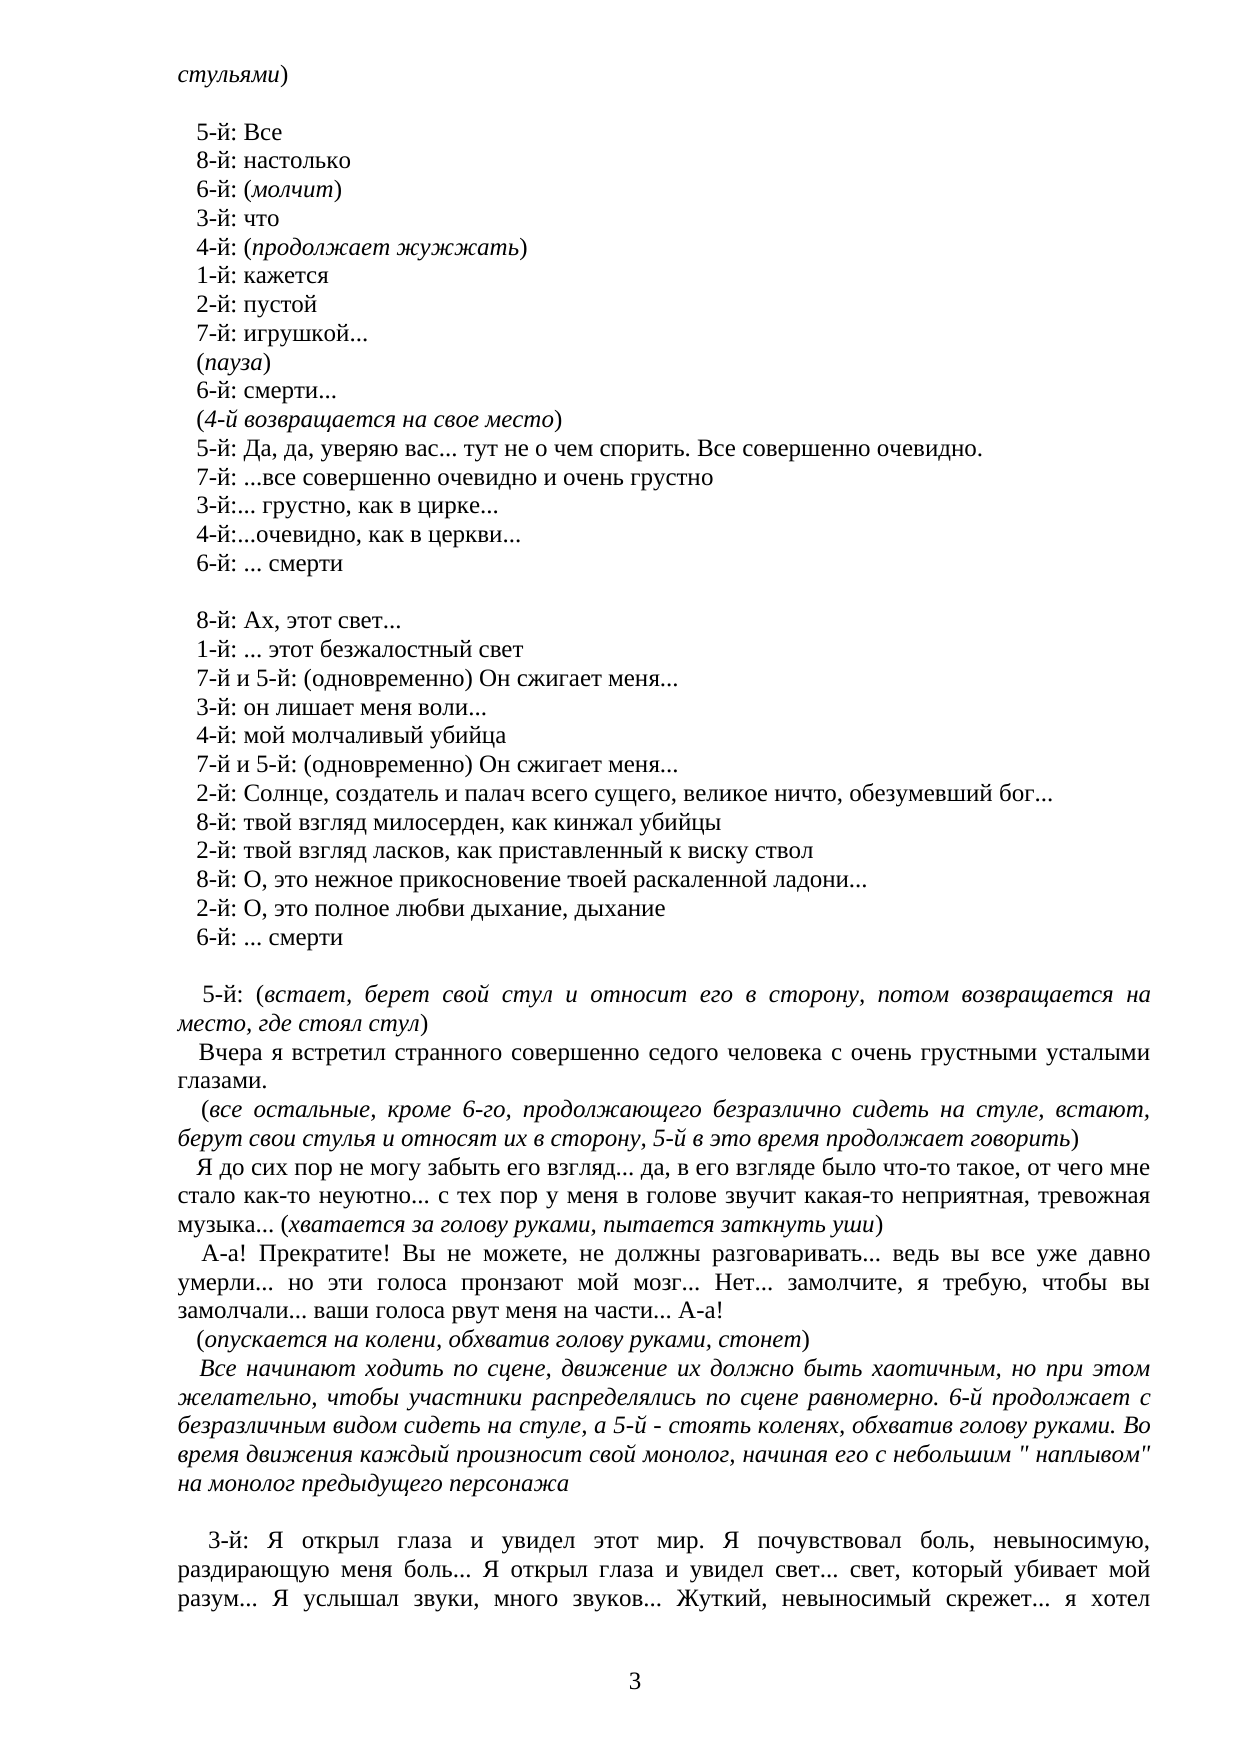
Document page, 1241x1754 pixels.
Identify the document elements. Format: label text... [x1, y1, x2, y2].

text 2-й: Солнце, создатель и палач всего сущего, великое ничто, обезумевший бог... [177, 778, 1152, 807]
text (пауза) [177, 347, 1152, 375]
text (опускается на колени, обхватив голову руками, стонет) [177, 1324, 1152, 1353]
text 4-й: мой молчаливый убийца [177, 720, 1152, 749]
text 7-й и 5-й: (одновременно) Он сжигает меня... [177, 663, 1152, 692]
text 3-й: что [177, 203, 1152, 232]
text 6-й: (молчит) [177, 174, 1152, 203]
text 2-й: твой взгляд ласков, как приставленный к виску ствол [177, 835, 1152, 864]
text 7-й и 5-й: (одновременно) Он сжигает меня... [177, 749, 1152, 778]
text (4-й возвращается на свое место) [177, 404, 1152, 433]
text (все остальные, кроме 6-го, продолжающего безразлично сидеть на стуле, встают, берут свои стулья и относят их в сторону, 5-й в это время продолжает говорить) [177, 1094, 1152, 1152]
text 6-й: ... смерти [177, 922, 1152, 950]
text 8-й: О, это нежное прикосновение твоей раскаленной ладони... [177, 864, 1152, 893]
text 6-й: смерти... [177, 375, 1152, 404]
text Вчера я встретил странного совершенно седого человека с очень грустными усталыми глазами. [177, 1037, 1152, 1094]
text 1-й: кажется [177, 260, 1152, 289]
text Я до сих пор не могу забыть его взгляд... да, в его взгляде было что-то такое, от чего мне стало как-то неуютно... с тех пор у меня в голове звучит какая-то неприятная, тревожная музыка... (хватается за голову руками, пытается заткнуть уши) [177, 1152, 1152, 1238]
text 2-й: О, это полное любви дыхание, дыхание [177, 893, 1152, 922]
text 2-й: пустой [177, 289, 1152, 318]
text 5-й: Все [177, 117, 1152, 145]
text 7-й: игрушкой... [177, 318, 1152, 347]
text 1-й: ... этот безжалостный свет [177, 634, 1152, 663]
text 5-й: Да, да, уверяю вас... тут не о чем спорить. Все совершенно очевидно. [177, 433, 1152, 462]
text 8-й: настолько [177, 145, 1152, 174]
text 6-й: ... смерти [177, 548, 1152, 577]
text 7-й: ...все совершенно очевидно и очень грустно [177, 462, 1152, 490]
text 5-й: (встает, берет свой стул и относит его в сторону, потом возвращается на место, где стоял стул) [177, 979, 1152, 1037]
text 3-й:... грустно, как в цирке... [177, 490, 1152, 519]
text 3-й: он лишает меня воли... [177, 692, 1152, 720]
text А-а! Прекратите! Вы не можете, не должны разговаривать... ведь вы все уже давно умерли... но эти голоса пронзают мой мозг... Нет... замолчите, я требую, чтобы вы замолчали... ваши голоса рвут меня на части... А-а! [177, 1238, 1152, 1324]
text Все начинают ходить по сцене, движение их должно быть хаотичным, но при этом желательно, чтобы участники распределялись по сцене равномерно. 6-й продолжает с безразличным видом сидеть на стуле, а 5-й - стоять коленях, обхватив голову руками. Во время движения каждый произносит свой монолог, начиная его с небольшим " наплывом" на монолог предыдущего персонажа [177, 1353, 1152, 1497]
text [177, 59, 1152, 88]
text 8-й: Ах, этот свет... [177, 605, 1152, 634]
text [177, 1525, 1152, 1612]
text 4-й: (продолжает жужжать) [177, 232, 1152, 260]
text 4-й:...очевидно, как в церкви... [177, 519, 1152, 548]
text 8-й: твой взгляд милосерден, как кинжал убийцы [177, 807, 1152, 835]
